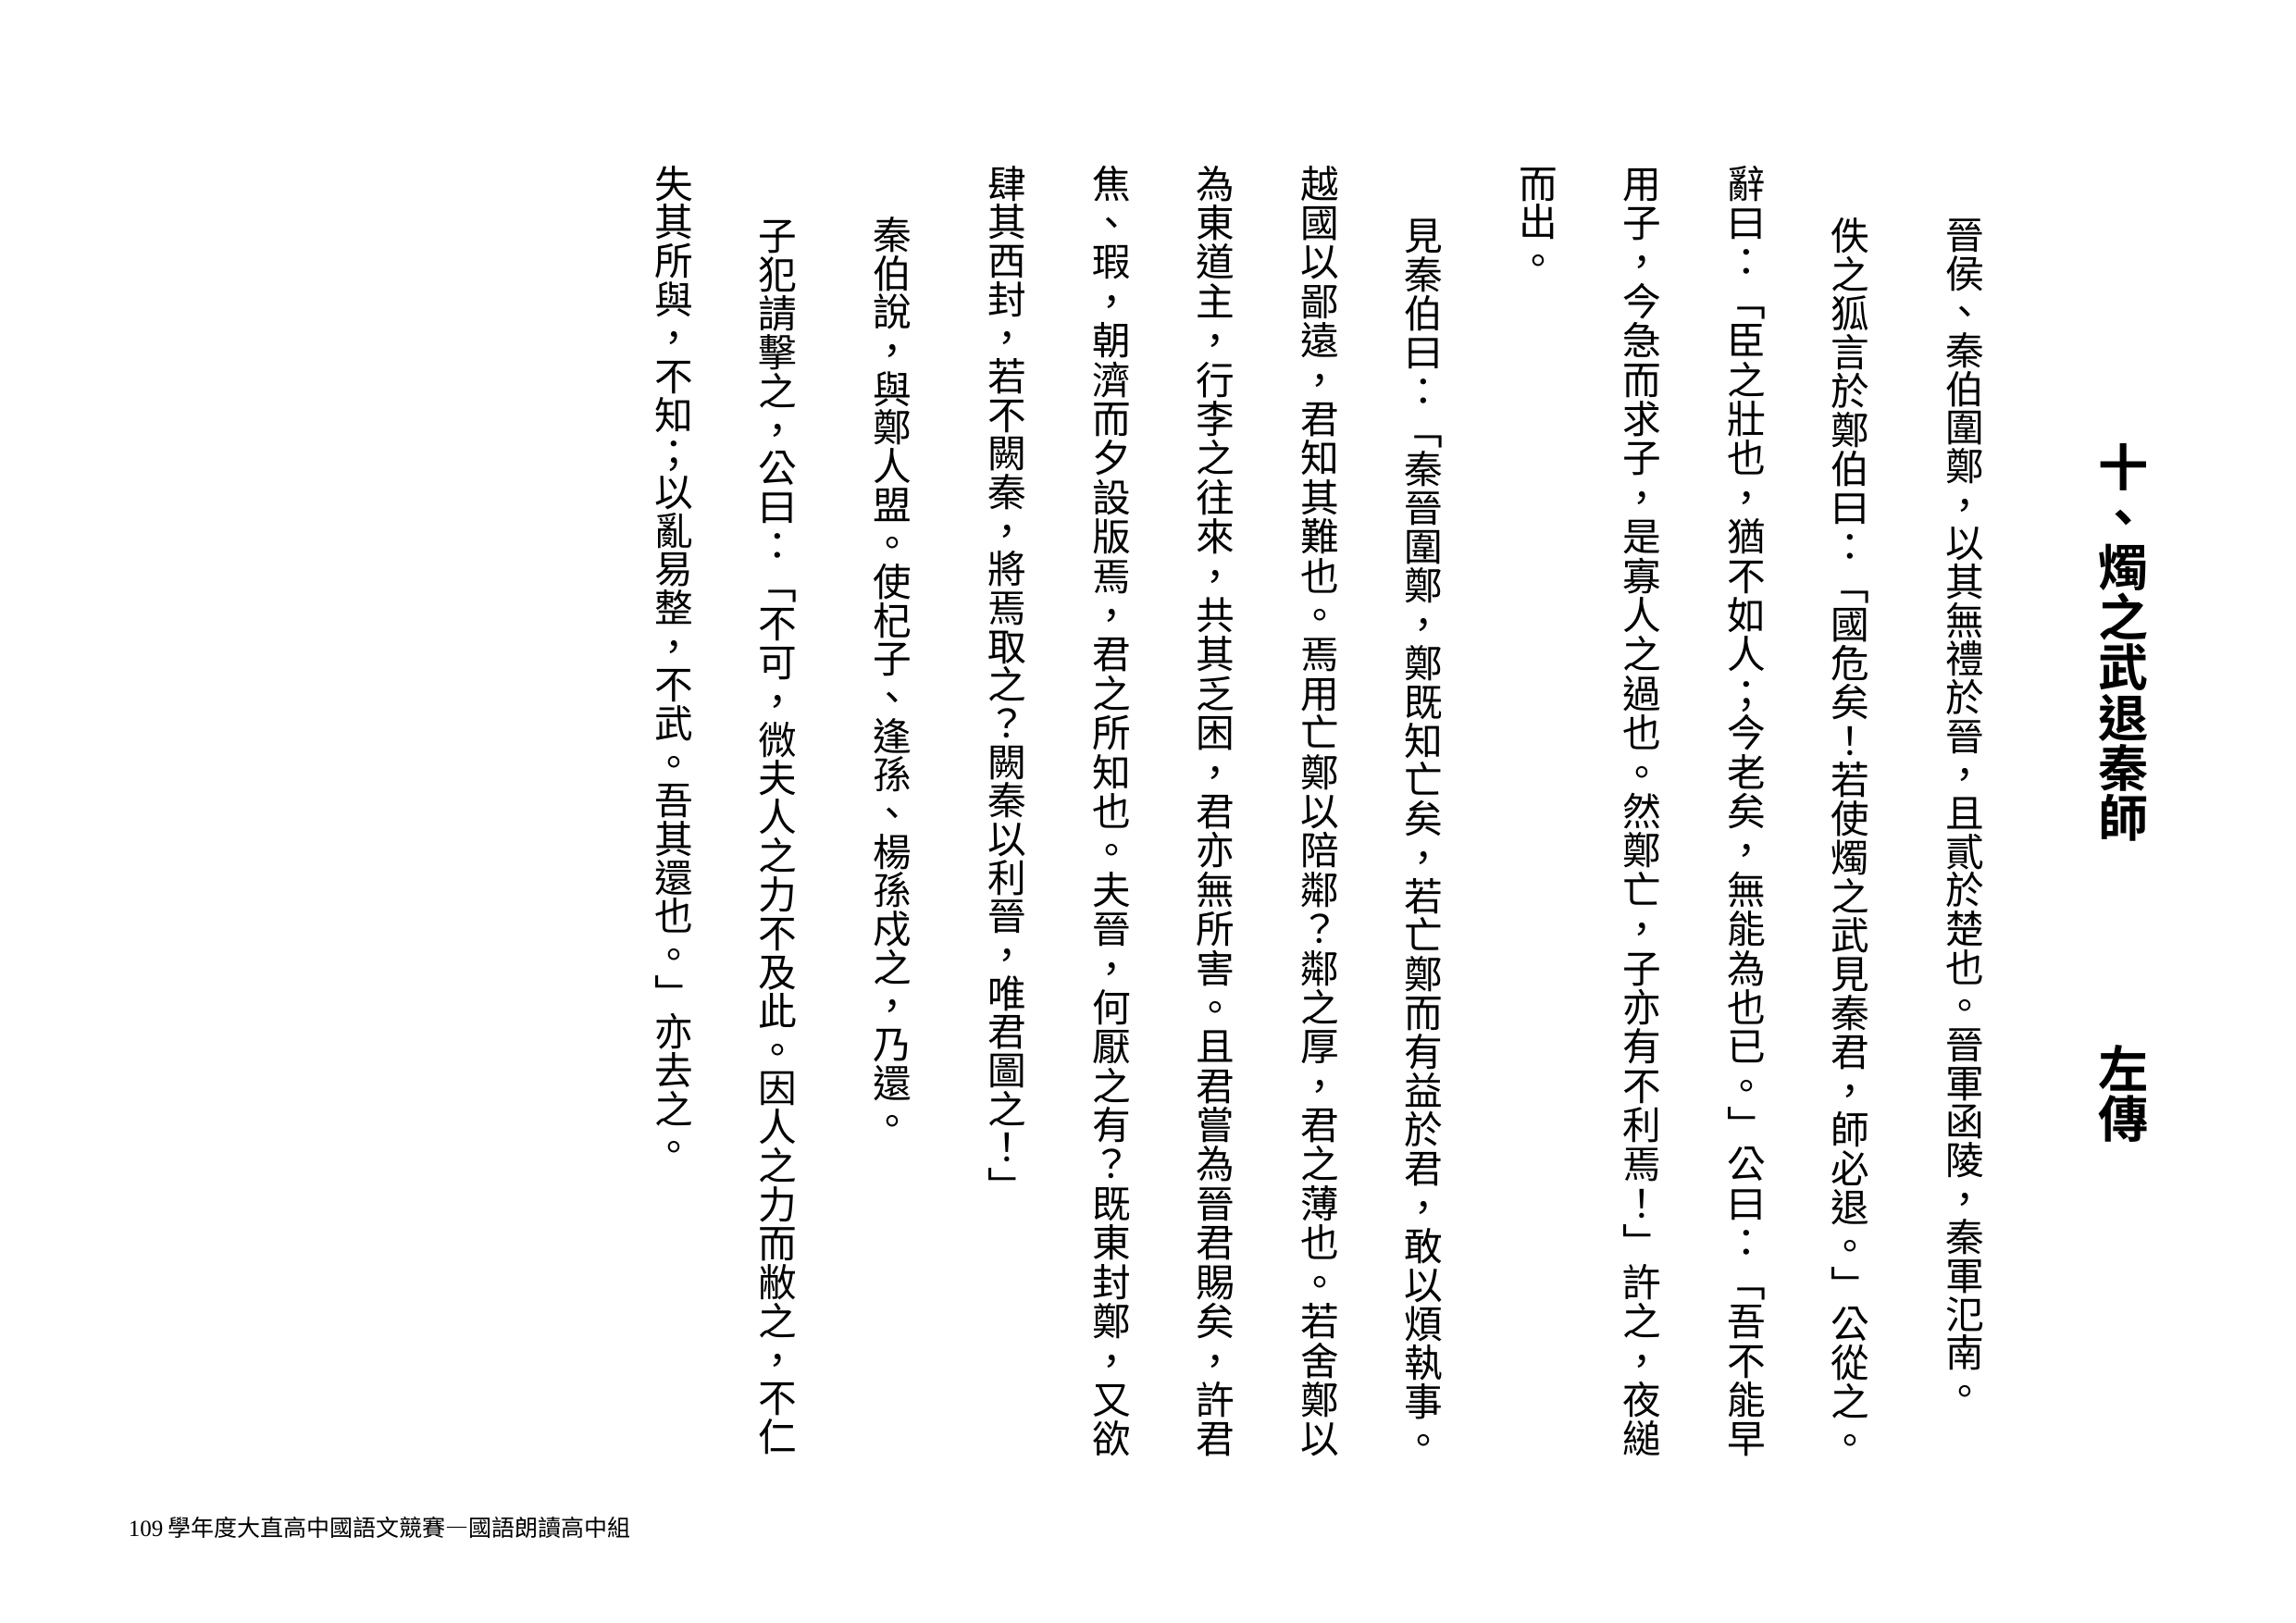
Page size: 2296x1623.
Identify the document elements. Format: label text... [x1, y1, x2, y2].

text 子犯請擊之，公曰：「不可，微夫人之力不及此。因人之力而敝之，不仁；失其所與，不知；以亂易整，不武。吾其還也。」亦去之。 [639, 164, 813, 1459]
text 晉侯、秦伯圍鄭，以其無禮於晉，且貳於楚也。晉軍函陵，秦軍氾南。 [1930, 164, 2000, 1459]
text 十、燭之武退秦師 左傳 [2071, 395, 2175, 1459]
text 見秦伯曰：「秦晉圍鄭，鄭既知亡矣，若亡鄭而有益於君，敢以煩執事。越國以鄙遠，君知其難也。焉用亡鄭以陪鄰？鄰之厚，君之薄也。若舍鄭以為東道主，行李之往來，共其乏困，君亦無所害。且君嘗為晉君賜矣，許君焦、瑕，朝濟而夕設版焉，君之所知也。夫晉，何厭之有？既東封鄭，又欲肆其西封，若不闕秦，將焉取之？闕秦以利晉，唯君圖之！」 [973, 164, 1458, 1459]
text 佚之狐言於鄭伯曰：「國危矣！若使燭之武見秦君，師必退。」公從之。辭曰：「臣之壯也，猶不如人；今老矣，無能為也已。」公曰：「吾不能早用子，今急而求子，是寡人之過也。然鄭亡，子亦有不利焉！」許之，夜縋而出。 [1504, 164, 1885, 1459]
text 秦伯說，與鄭人盟。使杞子、逢孫、楊孫戍之，乃還。 [858, 164, 927, 1459]
